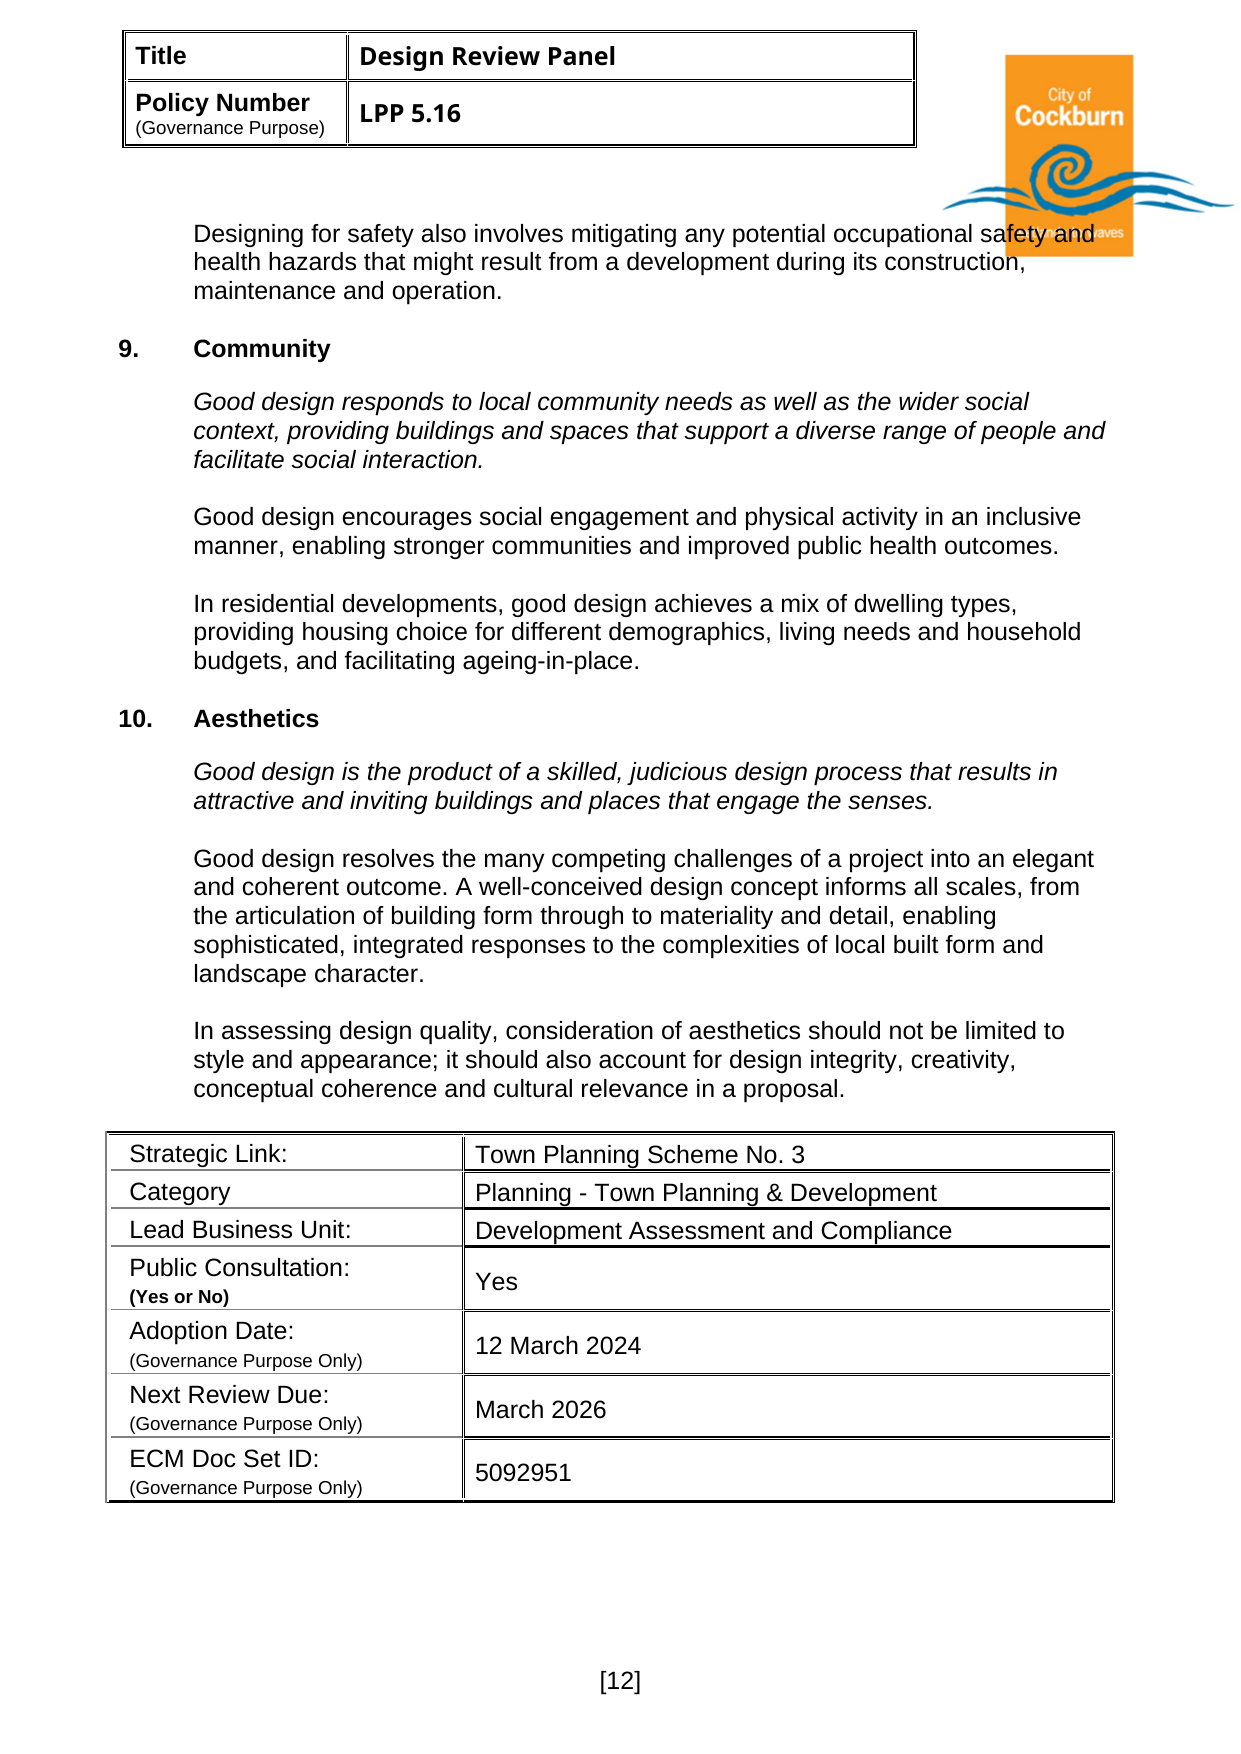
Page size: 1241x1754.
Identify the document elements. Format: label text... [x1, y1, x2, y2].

table_cell Adoption Date: (Governance Purpose Only) [107, 1309, 463, 1372]
text Good design encourages social engagement and physical activity in an inclusive manner, enabling stronger communities and improved public health outcomes. [193, 502, 1122, 560]
table_cell Development Assessment and Compliance [465, 1207, 1112, 1245]
table_cell Yes [465, 1245, 1112, 1309]
text Designing for safety also involves mitigating any potential occupational safety and health hazards that might result from a development during its construction, maintenance and operation. [193, 218, 1122, 305]
table_header Town Planning Scheme No. 3 [464, 1135, 1112, 1169]
table_cell March 2026 [465, 1373, 1112, 1436]
text In assessing design quality, consideration of aesthetics should not be limited to style and appearance; it should also account for design integrity, creativity, conceptual coherence and cultural relevance in a proposal. [193, 1016, 1122, 1102]
table_cell Public Consultation: (Yes or No) [109, 1245, 462, 1309]
table_cell ECM Doc Set ID: (Governance Purpose Only) [109, 1436, 463, 1500]
table_cell 5092951 [464, 1436, 1112, 1500]
text Good design responds to local community needs as well as the wider social context, providing buildings and spaces that support a diverse range of people and facilitate social interaction. [193, 387, 1122, 473]
subtitle Community [118, 333, 1122, 362]
subtitle Aesthetics [118, 703, 1122, 732]
table_cell Lead Business Unit: [109, 1207, 462, 1245]
text In residential developments, good design achieves a mix of dwelling types, providing housing choice for different demographics, living needs and household budgets, and facilitating ageing-in-place. [193, 588, 1122, 675]
picture [924, 29, 1241, 293]
text Good design is the product of a skilled, judicious design process that results in attractive and inviting buildings and places that engage the senses. [193, 757, 1122, 815]
table_cell 12 March 2024 [464, 1309, 1113, 1372]
table_cell Next Review Due: (Governance Purpose Only) [109, 1373, 462, 1436]
table_header Strategic Link: [109, 1135, 463, 1169]
table_cell Category [109, 1169, 462, 1207]
table_cell Planning - Town Planning & Development [465, 1169, 1112, 1207]
text Good design resolves the many competing challenges of a project into an elegant and coherent outcome. A well-conceived design concept informs all scales, from the articulation of building form through to materiality and detail, enabling sophisticated, integrated responses to the complexities of local built form and landscape character. [193, 843, 1122, 987]
